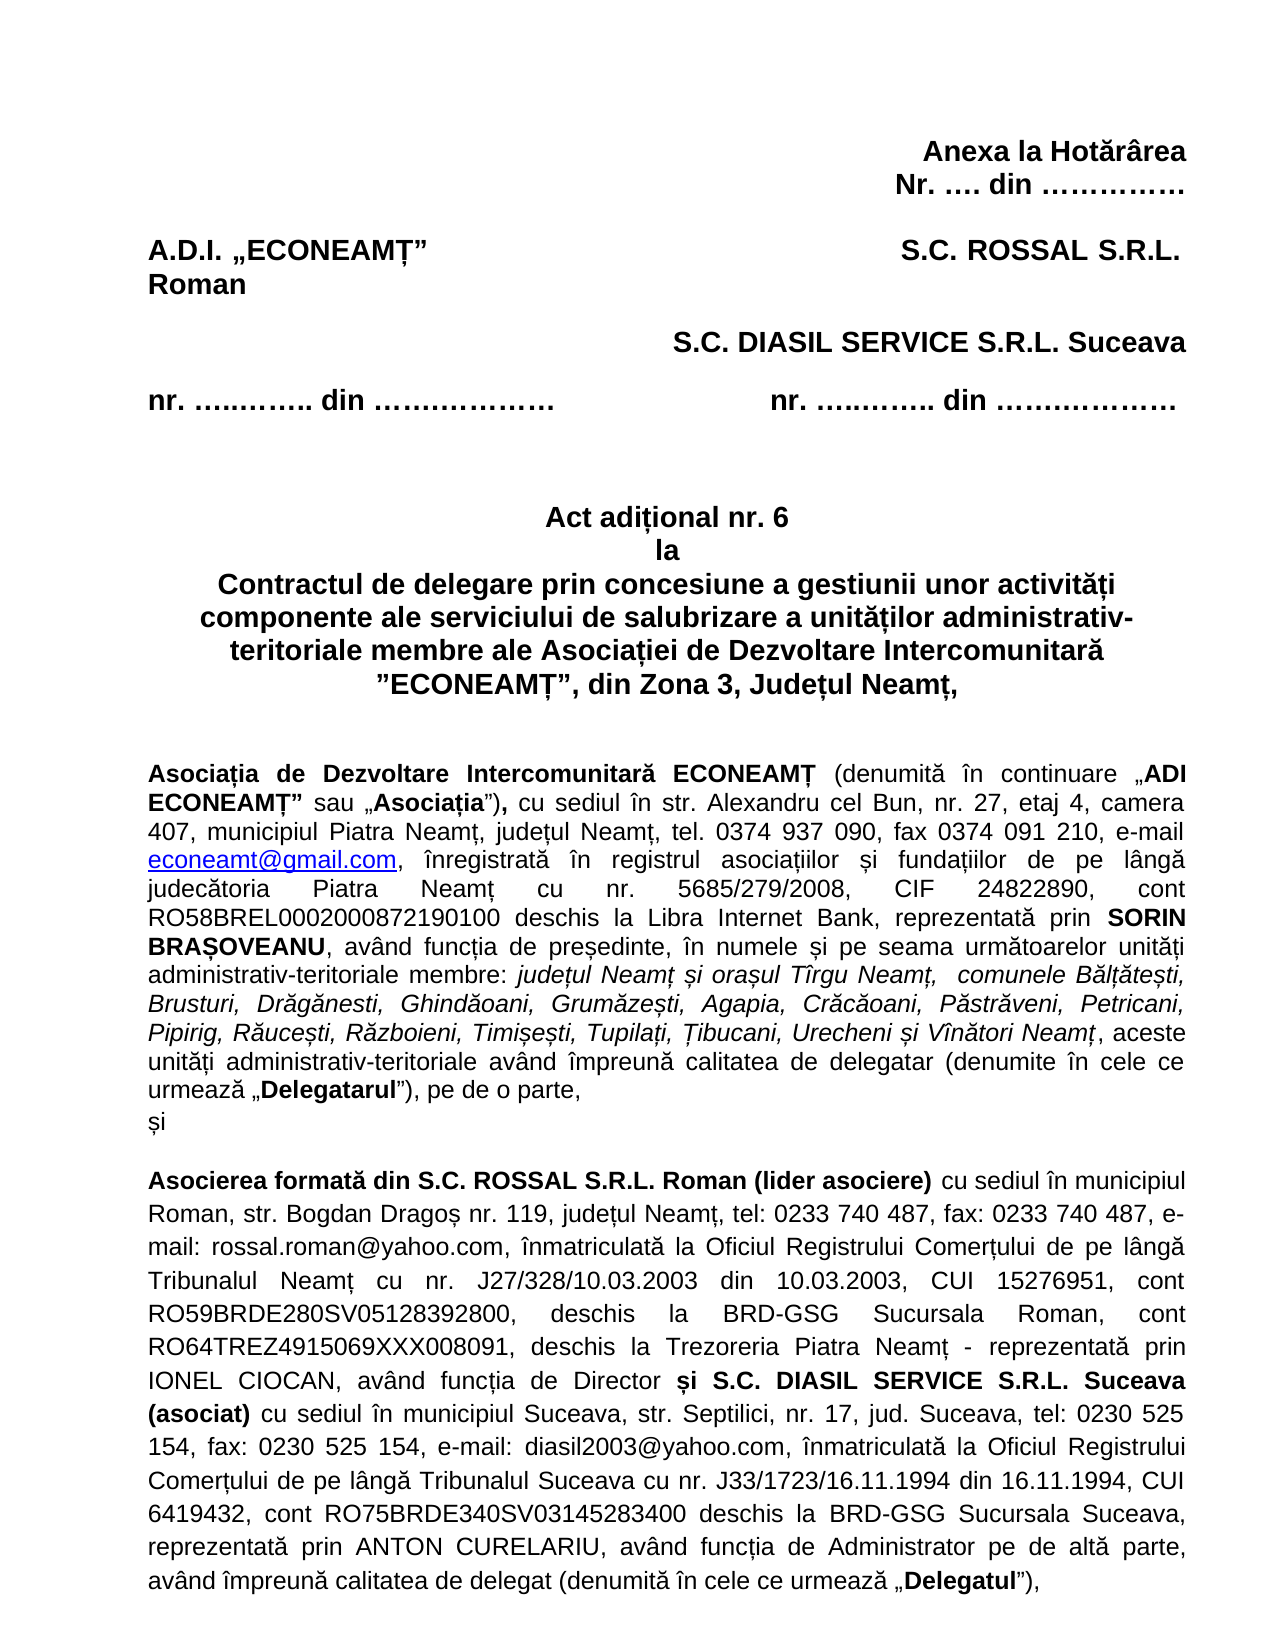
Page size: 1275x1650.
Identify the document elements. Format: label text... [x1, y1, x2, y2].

text A.D.I. „ECONEAMȚ” S.C. ROSSAL S.R.L. Roman [148, 234, 1186, 301]
text S.C. DIASIL SERVICE S.R.L. Suceava [148, 326, 1186, 359]
text Act adițional nr. 6 [148, 501, 1186, 534]
text Nr. …. din …………… [148, 167, 1186, 201]
text și [148, 1104, 1186, 1137]
text la [148, 534, 1186, 567]
text Contractul de delegare prin concesiune a gestiunii unor activități componente ale serviciului de salubrizare a unităților administrativ-teritoriale membre ale Asociației de Dezvoltare Intercomunitară ”ECONEAMȚ”, din Zona 3, Județul Neamț, [148, 567, 1186, 701]
text Asocierea formată din S.C. ROSSAL S.R.L. Roman (lider asociere) cu sediul în municipiul Roman, str. Bogdan Dragoș nr. 119, județul Neamț, tel: 0233 740 487, fax: 0233 740 487, e-mail: rossal.roman@yahoo.com, înmatriculată la Oficiul Registrului Comerțului de pe lângă Tribunalul Neamț cu nr. J27/328/10.03.2003 din 10.03.2003, CUI 15276951, cont RO59BRDE280SV05128392800, deschis la BRD-GSG Sucursala Roman, cont RO64TREZ4915069XXX008091, deschis la Trezoreria Piatra Neamț - reprezentată prin IONEL CIOCAN, având funcția de Director și S.C. DIASIL SERVICE S.R.L. Suceava (asociat) cu sediul în municipiul Suceava, str. Septilici, nr. 17, jud. Suceava, tel: 0230 525 154, fax: 0230 525 154, e-mail: diasil2003@yahoo.com, înmatriculată la Oficiul Registrului Comerțului de pe lângă Tribunalul Suceava cu nr. J33/1723/16.11.1994 din 16.11.1994, CUI 6419432, cont RO75BRDE340SV03145283400 deschis la BRD-GSG Sucursala Suceava, reprezentată prin ANTON CURELARIU, având funcția de Administrator pe de altă parte, având împreună calitatea de delegat (denumită în cele ce urmează „Delegatul”), [148, 1162, 1186, 1596]
text Asociația de Dezvoltare Intercomunitară ECONEAMȚ (denumită în continuare „ADI ECONEAMȚ” sau „Asociația”), cu sediul în str. Alexandru cel Bun, nr. 27, etaj 4, camera 407, municipiul Piatra Neamț, județul Neamț, tel. 0374 937 090, fax 0374 091 210, e-mail econeamt@gmail.com, înregistrată în registrul asociațiilor și fundațiilor de pe lângă judecătoria Piatra Neamț cu nr. 5685/279/2008, CIF 24822890, cont RO58BREL0002000872190100 deschis la Libra Internet Bank, reprezentată prin SORIN BRAȘOVEANU, având funcția de președinte, în numele și pe seama următoarelor unități administrativ-teritoriale membre: județul Neamț și orașul Tîrgu Neamț, comunele Bălțătești, Brusturi, Drăgănesti, Ghindăoani, Grumăzești, Agapia, Crăcăoani, Păstrăveni, Petricani, Pipirig, Răucești, Războieni, Timișești, Tupilați, Țibucani, Urecheni și Vînători Neamț, aceste unități administrativ-teritoriale având împreună calitatea de delegatar (denumite în cele ce urmează „Delegatarul”), pe de o parte, [148, 759, 1186, 1104]
text nr. …..…….. din …….………… nr. …..…….. din …….………… [148, 384, 1186, 417]
text Anexa la Hotărârea [148, 133, 1186, 167]
